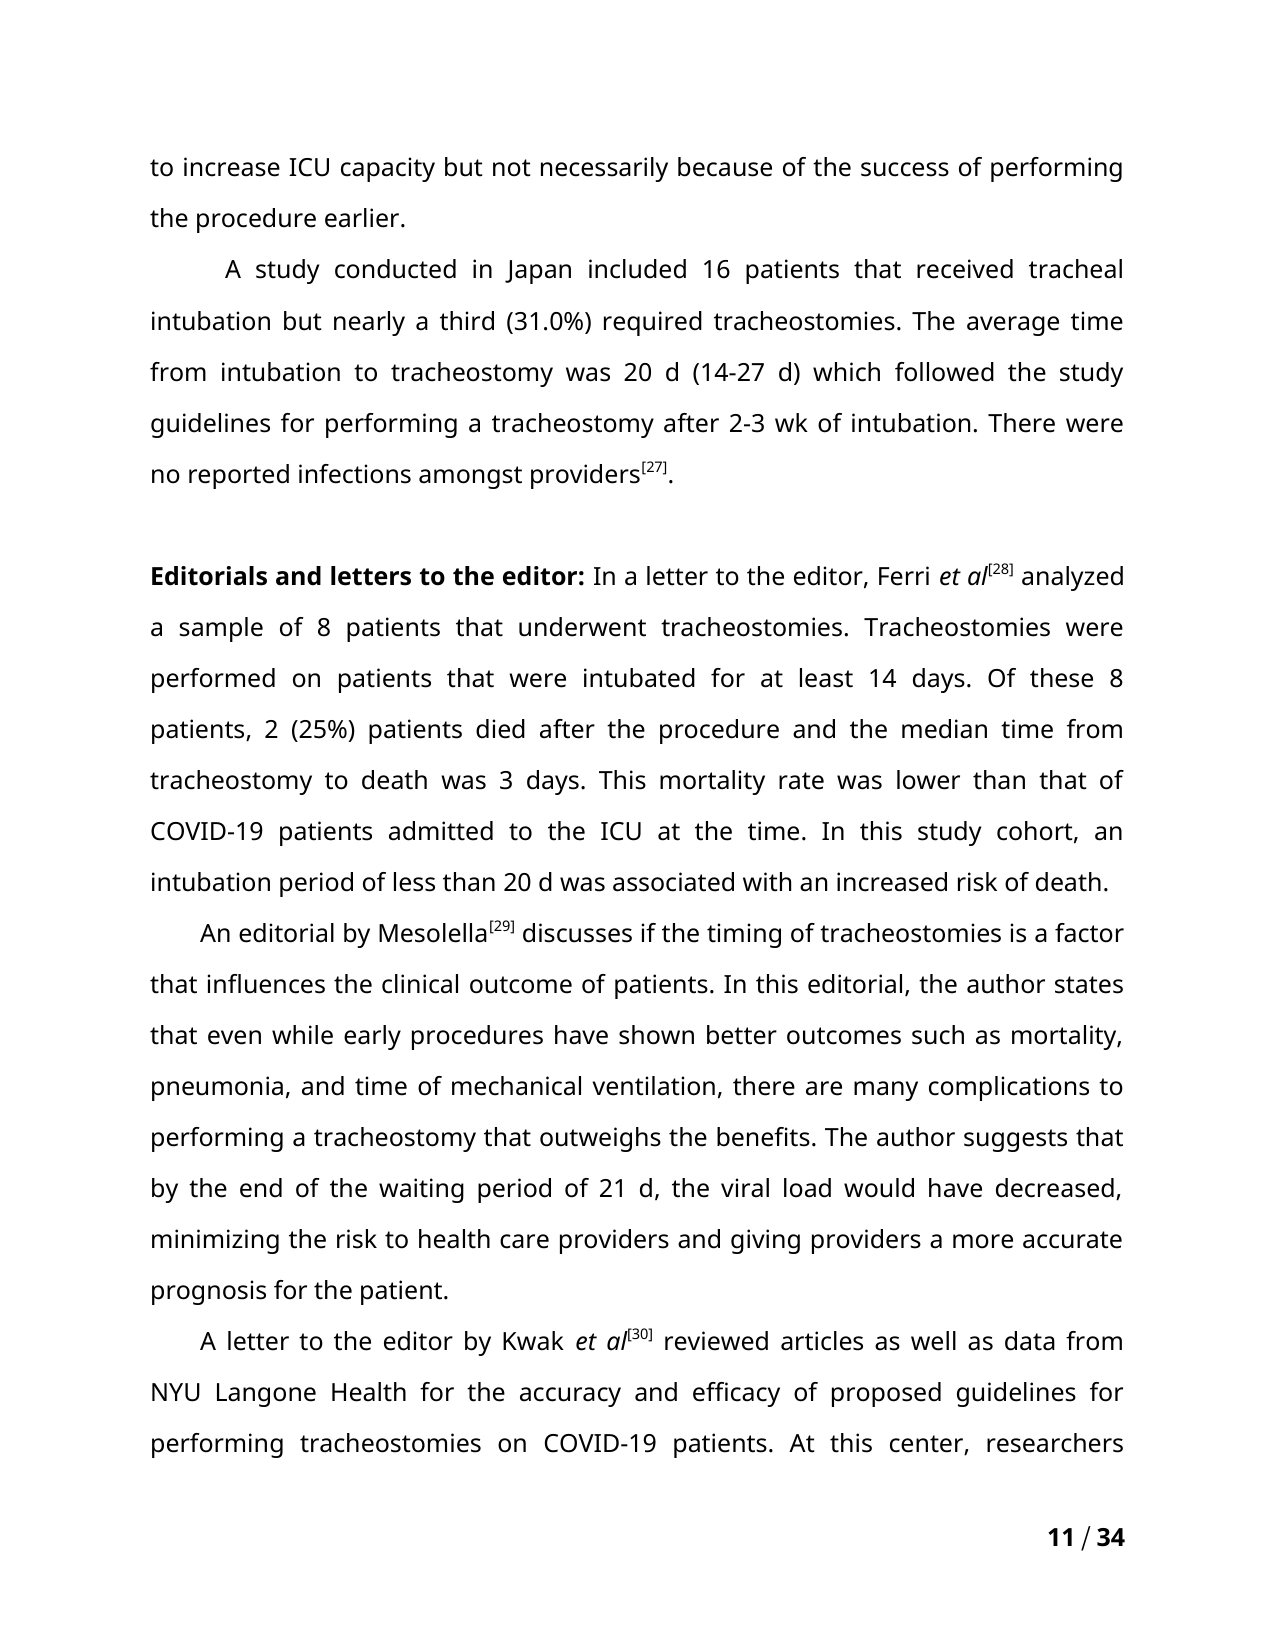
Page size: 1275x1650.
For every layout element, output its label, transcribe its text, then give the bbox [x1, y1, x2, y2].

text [150, 150, 1125, 235]
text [150, 1324, 1125, 1460]
text Editorials and letters to the editor: In a letter to the editor, Ferri et al[28] analyzed a sample of 8 patients that underwent tracheostomies. Tracheostomies were performed on patients that were intubated for at least 14 days. Of these 8 patients, 2 (25%) patients died after the procedure and the median time from tracheostomy to death was 3 days. This mortality rate was lower than that of COVID-19 patients admitted to the ICU at the time. In this study cohort, an intubation period of less than 20 d was associated with an increased risk of death. [150, 558, 1125, 899]
text A study conducted in Japan included 16 patients that received tracheal intubation but nearly a third (31.0%) required tracheostomies. The average time from intubation to tracheostomy was 20 d (14-27 d) which followed the study guidelines for performing a tracheostomy after 2-3 wk of intubation. There were no reported infections amongst providers[27]. [150, 252, 1125, 490]
text An editorial by Mesolella[29] discusses if the timing of tracheostomies is a factor that influences the clinical outcome of patients. In this editorial, the author states that even while early procedures have shown better outcomes such as mortality, pneumonia, and time of mechanical ventilation, there are many complications to performing a tracheostomy that outweighs the benefits. The author suggests that by the end of the waiting period of 21 d, the viral load would have decreased, minimizing the risk to health care providers and giving providers a more accurate prognosis for the patient. [150, 916, 1125, 1307]
